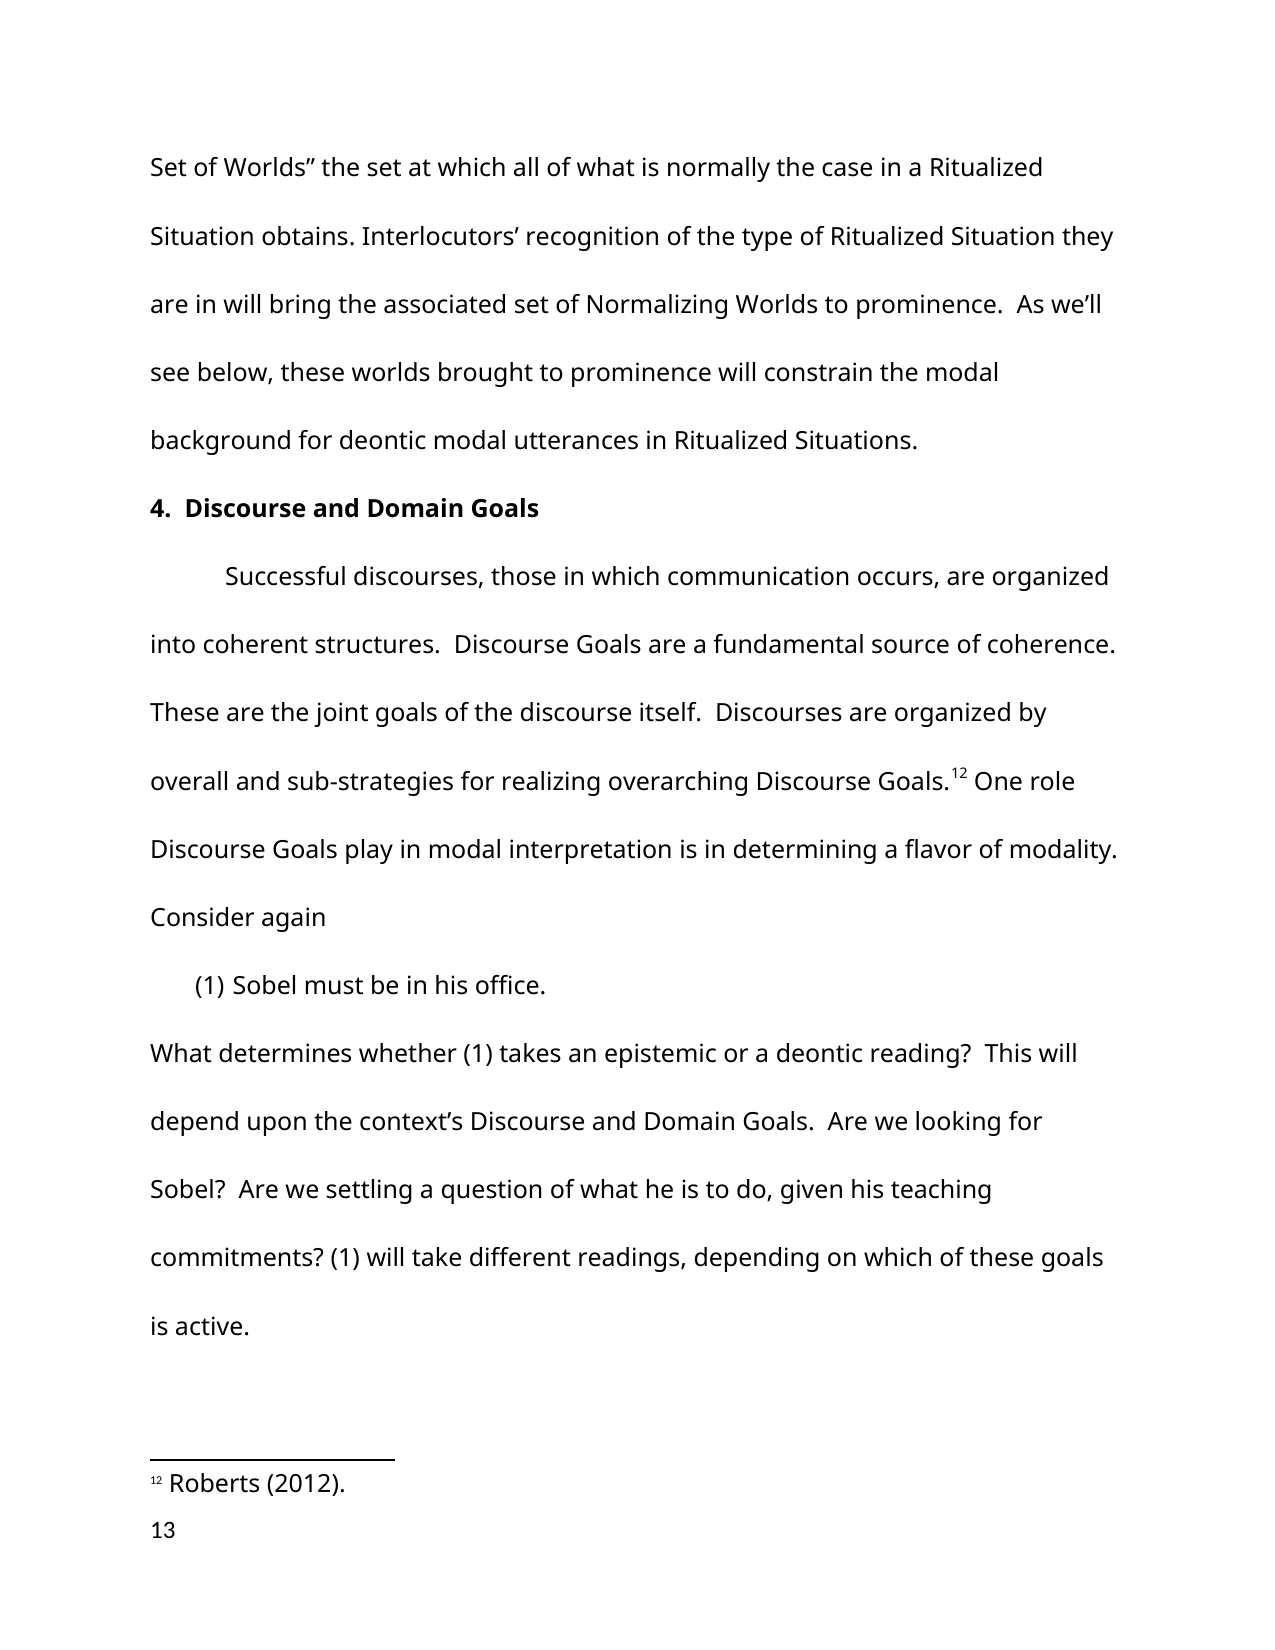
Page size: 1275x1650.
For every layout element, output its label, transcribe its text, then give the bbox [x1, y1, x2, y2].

text 4. Discourse and Domain Goals [150, 491, 1125, 525]
text What determines whether (1) takes an epistemic or a deontic reading? This will depend upon the context’s Discourse and Domain Goals. Are we looking for Sobel? Are we settling a question of what he is to do, given his teaching commitments? (1) will take different readings, depending on which of these goals is active. [150, 1036, 1125, 1342]
list Sobel must be in his office. [195, 967, 1125, 1002]
text Successful discourses, those in which communication occurs, are organized into coherent structures. Discourse Goals are a fundamental source of coherence. These are the joint goals of the discourse itself. Discourses are organized by overall and sub-strategies for realizing overarching Discourse Goals. One role Discourse Goals play in modal interpretation is in determining a flavor of modality. Consider again [150, 559, 1125, 933]
text Moreover, the joint recognition of signs that they are in a Ritualized Situation of a certain type will bring the associated Normalizing Generalizations to prominence. More carefully, Normalizing Generalizations are representable as the set of worlds in which things that are normally the case obtain. Call a “Normalizing Set of Worlds” the set at which all of what is normally the case in a Ritualized Situation obtains. Interlocutors’ recognition of the type of Ritualized Situation they are in will bring the associated set of Normalizing Worlds to prominence. As we’ll see below, these worlds brought to prominence will constrain the modal background for deontic modal utterances in Ritualized Situations. [150, 150, 1125, 457]
